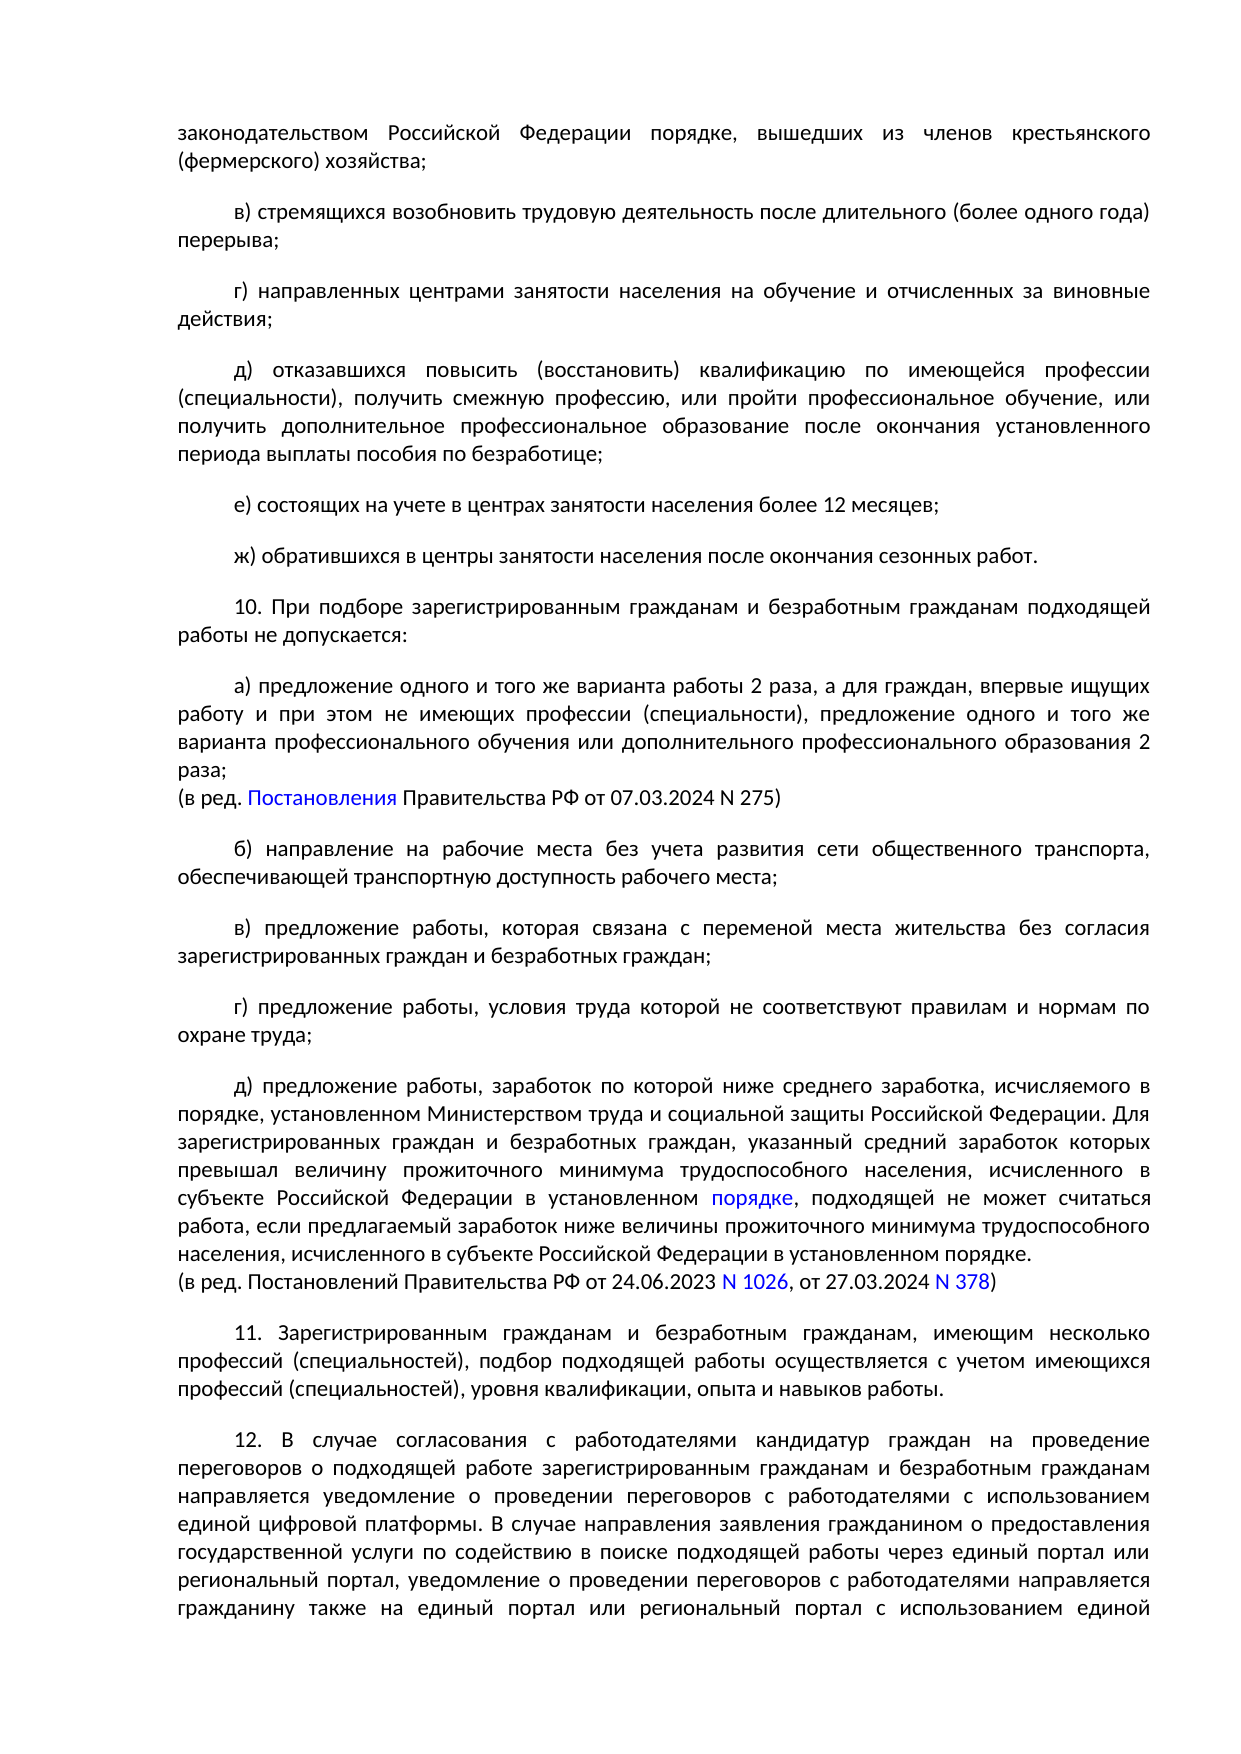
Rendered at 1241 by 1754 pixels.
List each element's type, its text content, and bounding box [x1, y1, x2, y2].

text е) состоящих на учете в центрах занятости населения более 12 месяцев; [177, 490, 1152, 518]
text в) предложение работы, которая связана с переменой места жительства без согласия зарегистрированных граждан и безработных граждан; [177, 913, 1152, 969]
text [177, 1425, 1152, 1621]
text д) предложение работы, заработок по которой ниже среднего заработка, исчисляемого в порядке, установленном Министерством труда и социальной защиты Российской Федерации. Для зарегистрированных граждан и безработных граждан, указанный средний заработок которых превышал величину прожиточного минимума трудоспособного населения, исчисленного в субъекте Российской Федерации в установленном порядке, подходящей не может считаться работа, если предлагаемый заработок ниже величины прожиточного минимума трудоспособного населения, исчисленного в субъекте Российской Федерации в установленном порядке. [177, 1071, 1152, 1267]
text 10. При подборе зарегистрированным гражданам и безработным гражданам подходящей работы не допускается: [177, 592, 1152, 648]
text в) стремящихся возобновить трудовую деятельность после длительного (более одного года) перерыва; [177, 197, 1152, 253]
text (в ред. Постановления Правительства РФ от 07.03.2024 N 275) [177, 783, 1152, 811]
text г) направленных центрами занятости населения на обучение и отчисленных за виновные действия; [177, 276, 1152, 332]
text ж) обратившихся в центры занятости населения после окончания сезонных работ. [177, 541, 1152, 569]
text (в ред. Постановлений Правительства РФ от 24.06.2023 N 1026, от 27.03.2024 N 378) [177, 1267, 1152, 1295]
text а) предложение одного и того же варианта работы 2 раза, а для граждан, впервые ищущих работу и при этом не имеющих профессии (специальности), предложение одного и того же варианта профессионального обучения или дополнительного профессионального образования 2 раза; [177, 671, 1152, 783]
text д) отказавшихся повысить (восстановить) квалификацию по имеющейся профессии (специальности), получить смежную профессию, или пройти профессиональное обучение, или получить дополнительное профессиональное образование после окончания установленного периода выплаты пособия по безработице; [177, 355, 1152, 467]
text б) направление на рабочие места без учета развития сети общественного транспорта, обеспечивающей транспортную доступность рабочего места; [177, 834, 1152, 890]
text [177, 118, 1152, 174]
text г) предложение работы, условия труда которой не соответствуют правилам и нормам по охране труда; [177, 992, 1152, 1048]
text 11. Зарегистрированным гражданам и безработным гражданам, имеющим несколько профессий (специальностей), подбор подходящей работы осуществляется с учетом имеющихся профессий (специальностей), уровня квалификации, опыта и навыков работы. [177, 1318, 1152, 1402]
